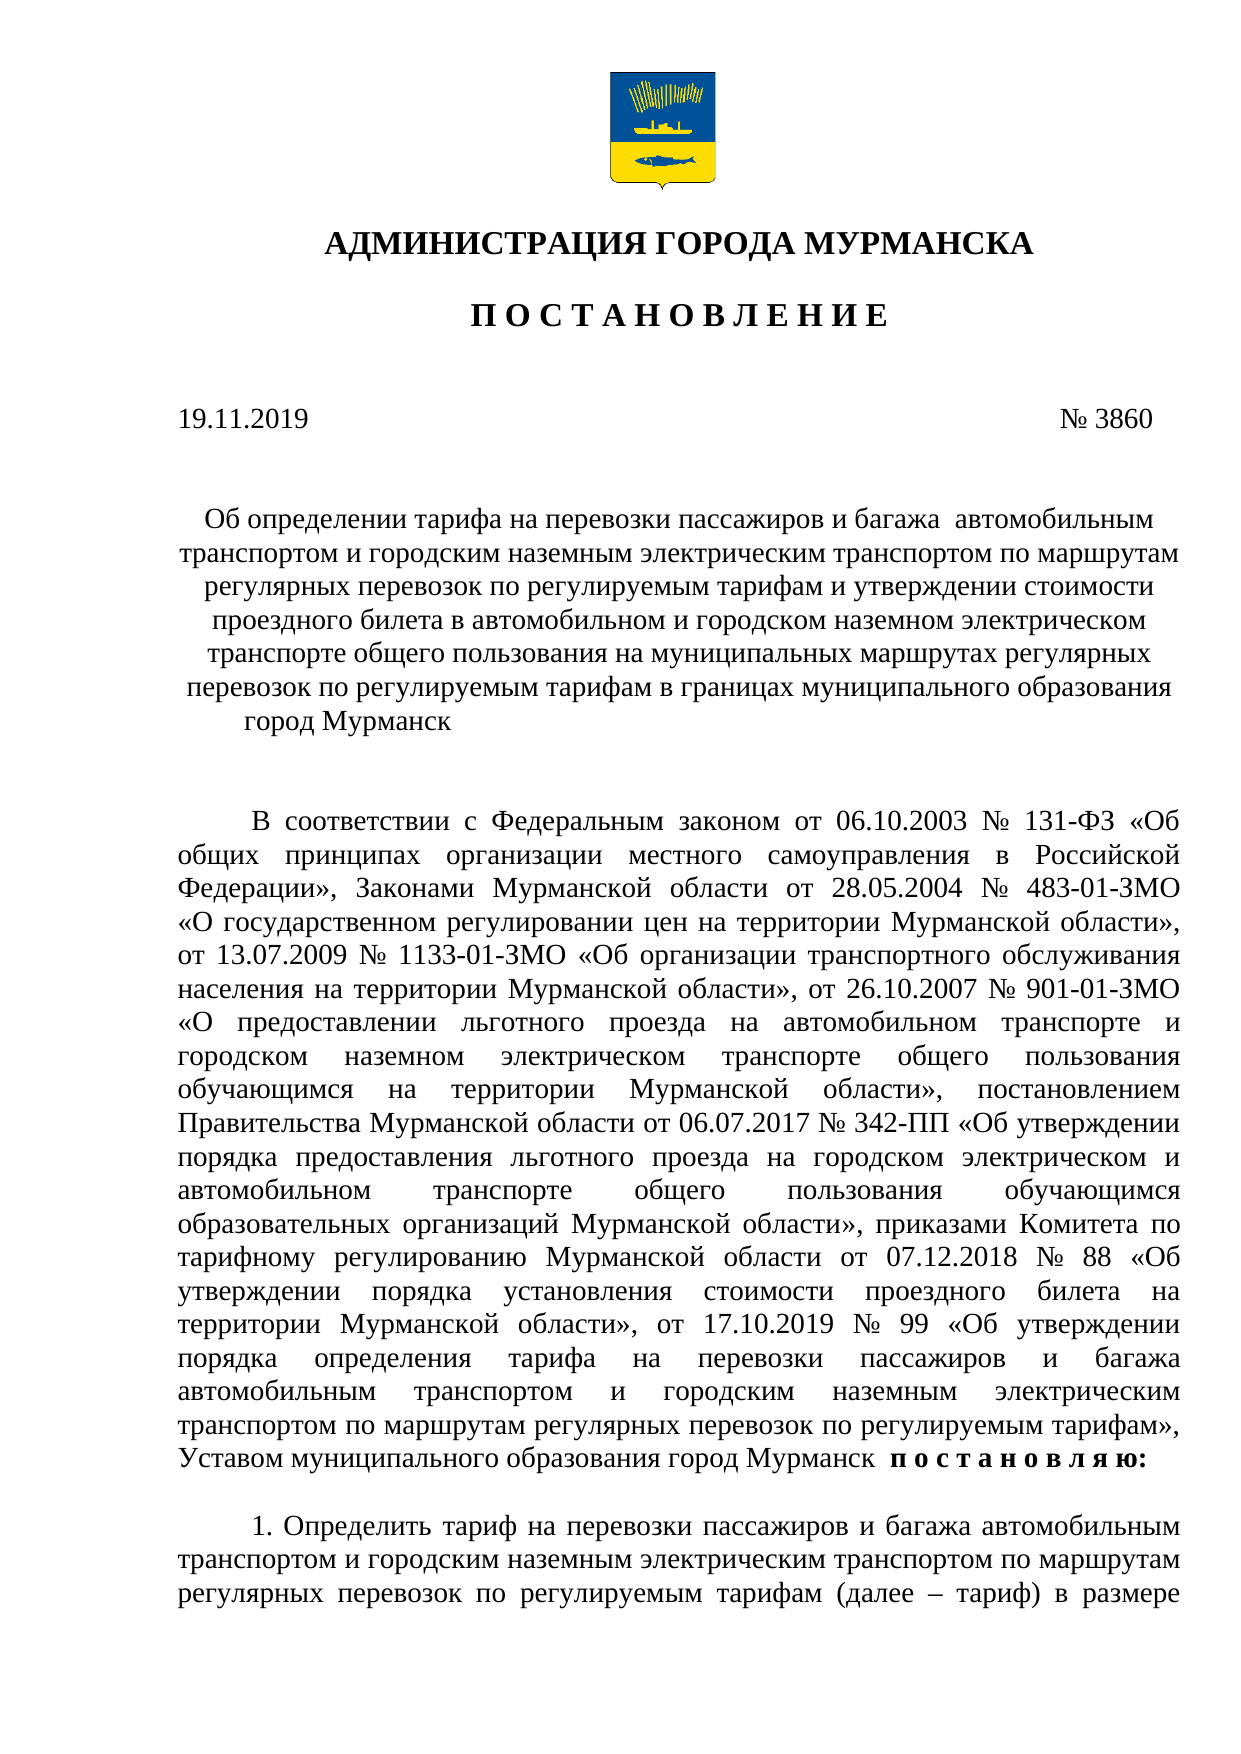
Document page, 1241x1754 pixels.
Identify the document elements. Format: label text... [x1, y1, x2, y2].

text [177, 1508, 1181, 1608]
text П О С Т А Н О В Л Е Н И Е [177, 295, 1181, 334]
text В соответствии с Федеральным законом от 06.10.2003 № 131-ФЗ «Об общих принципах организации местного самоуправления в Российской Федерации», Законами Мурманской области от 28.05.2004 № 483-01-ЗМО «О государственном регулировании цен на территории Мурманской области», от 13.07.2009 № 1133-01-ЗМО «Об организации транспортного обслуживания населения на территории Мурманской области», от 26.10.2007 № 901-01-ЗМО «О предоставлении льготного проезда на автомобильном транспорте и городском наземном электрическом транспорте общего пользования обучающимся на территории Мурманской области», постановлением Правительства Мурманской области от 06.07.2017 № 342-ПП «Об утверждении порядка предоставления льготного проезда на городском электрическом и автомобильном транспорте общего пользования обучающимся образовательных организаций Мурманской области», приказами Комитета по тарифному регулированию Мурманской области от 07.12.2018 № 88 «Об утверждении порядка установления стоимости проездного билета на территории Мурманской области», от 17.10.2019 № 99 «Об утверждении порядка определения тарифа на перевозки пассажиров и багажа автомобильным транспортом и городским наземным электрическим транспортом по маршрутам регулярных перевозок по регулируемым тарифам», Уставом муниципального образования город Мурманск п о с т а н о в л я ю: [177, 803, 1181, 1474]
text АДМИНИСТРАЦИЯ ГОРОДА МУРМАНСКА [177, 223, 1181, 262]
picture [610, 72, 716, 190]
text 19.11.2019 № 3860 [177, 401, 1181, 434]
